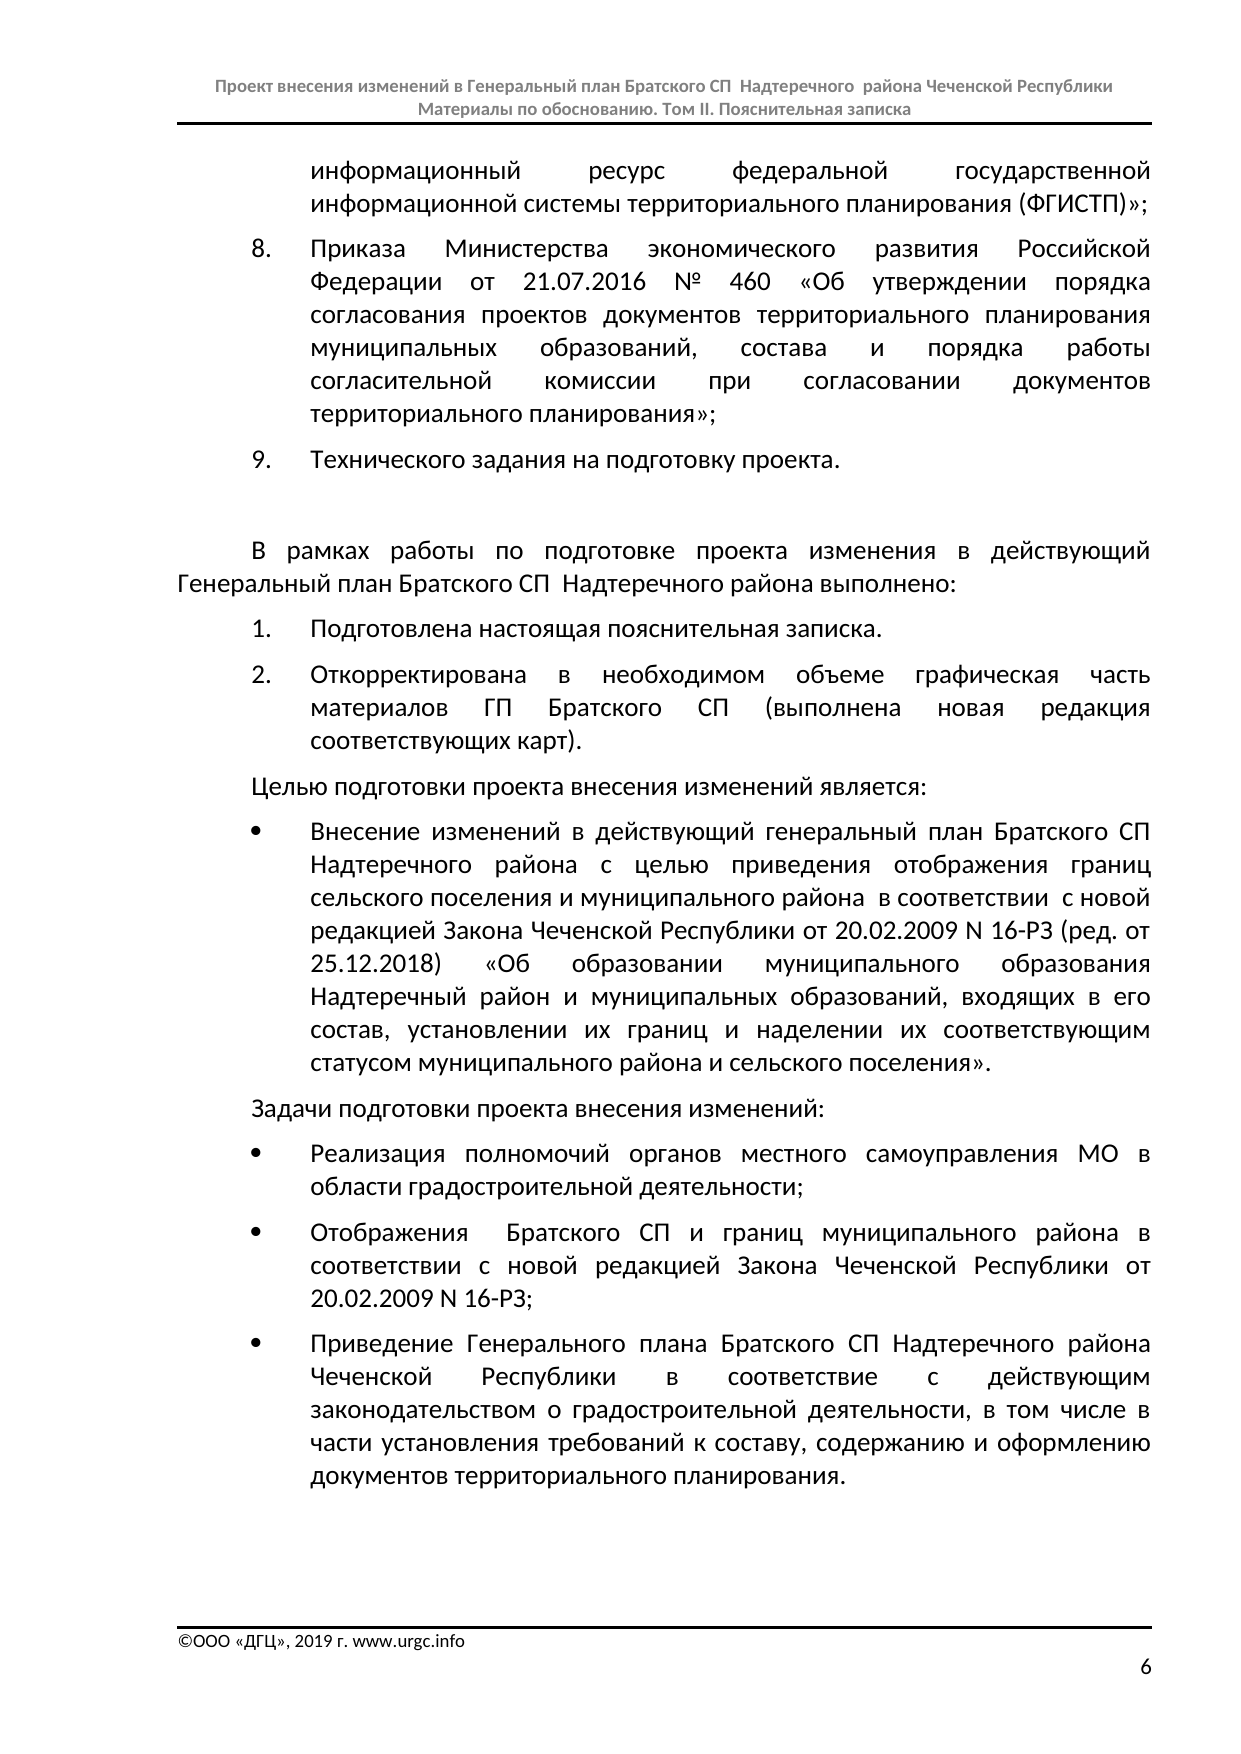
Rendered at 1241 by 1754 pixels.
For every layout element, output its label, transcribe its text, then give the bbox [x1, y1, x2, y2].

list Технического задания на подготовку проекта. [251, 442, 1152, 475]
text Целью подготовки проекта внесения изменений является: [177, 769, 1152, 802]
list Реализация полномочий органов местного самоуправления МО в области градостроительной деятельности; [251, 1136, 1152, 1202]
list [251, 153, 1152, 219]
list Подготовлена настоящая пояснительная записка. [251, 612, 1152, 644]
list Откорректирована в необходимом объеме графическая часть материалов ГП Братского СП (выполнена новая редакция соответствующих карт). [251, 657, 1152, 756]
text В рамках работы по подготовке проекта изменения в действующий Генеральный план Братского СП Надтеречного района выполнено: [177, 533, 1152, 599]
list Отображения Братского СП и границ муниципального района в соответствии с новой редакцией Закона Чеченской Республики от 20.02.2009 N 16-РЗ; [251, 1215, 1152, 1314]
list Внесение изменений в действующий генеральный план Братского СП Надтеречного района с целью приведения отображения границ сельского поселения и муниципального района в соответствии с новой редакцией Закона Чеченской Республики от 20.02.2009 N 16-РЗ (ред. от 25.12.2018) «Об образовании муниципального образования Надтеречный район и муниципальных образований, входящих в его состав, установлении их границ и наделении их соответствующим статусом муниципального района и сельского поселения». [251, 814, 1152, 1078]
list Приведение Генерального плана Братского СП Надтеречного района Чеченской Республики в соответствие с действующим законодательством о градостроительной деятельности, в том числе в части установления требований к составу, содержанию и оформлению документов территориального планирования. [251, 1326, 1152, 1492]
text Задачи подготовки проекта внесения изменений: [177, 1091, 1152, 1124]
list Приказа Министерства экономического развития Российской Федерации от 21.07.2016 № 460 «Об утверждении порядка согласования проектов документов территориального планирования муниципальных образований, состава и порядка работы согласительной комиссии при согласовании документов территориального планирования»; [251, 231, 1152, 429]
